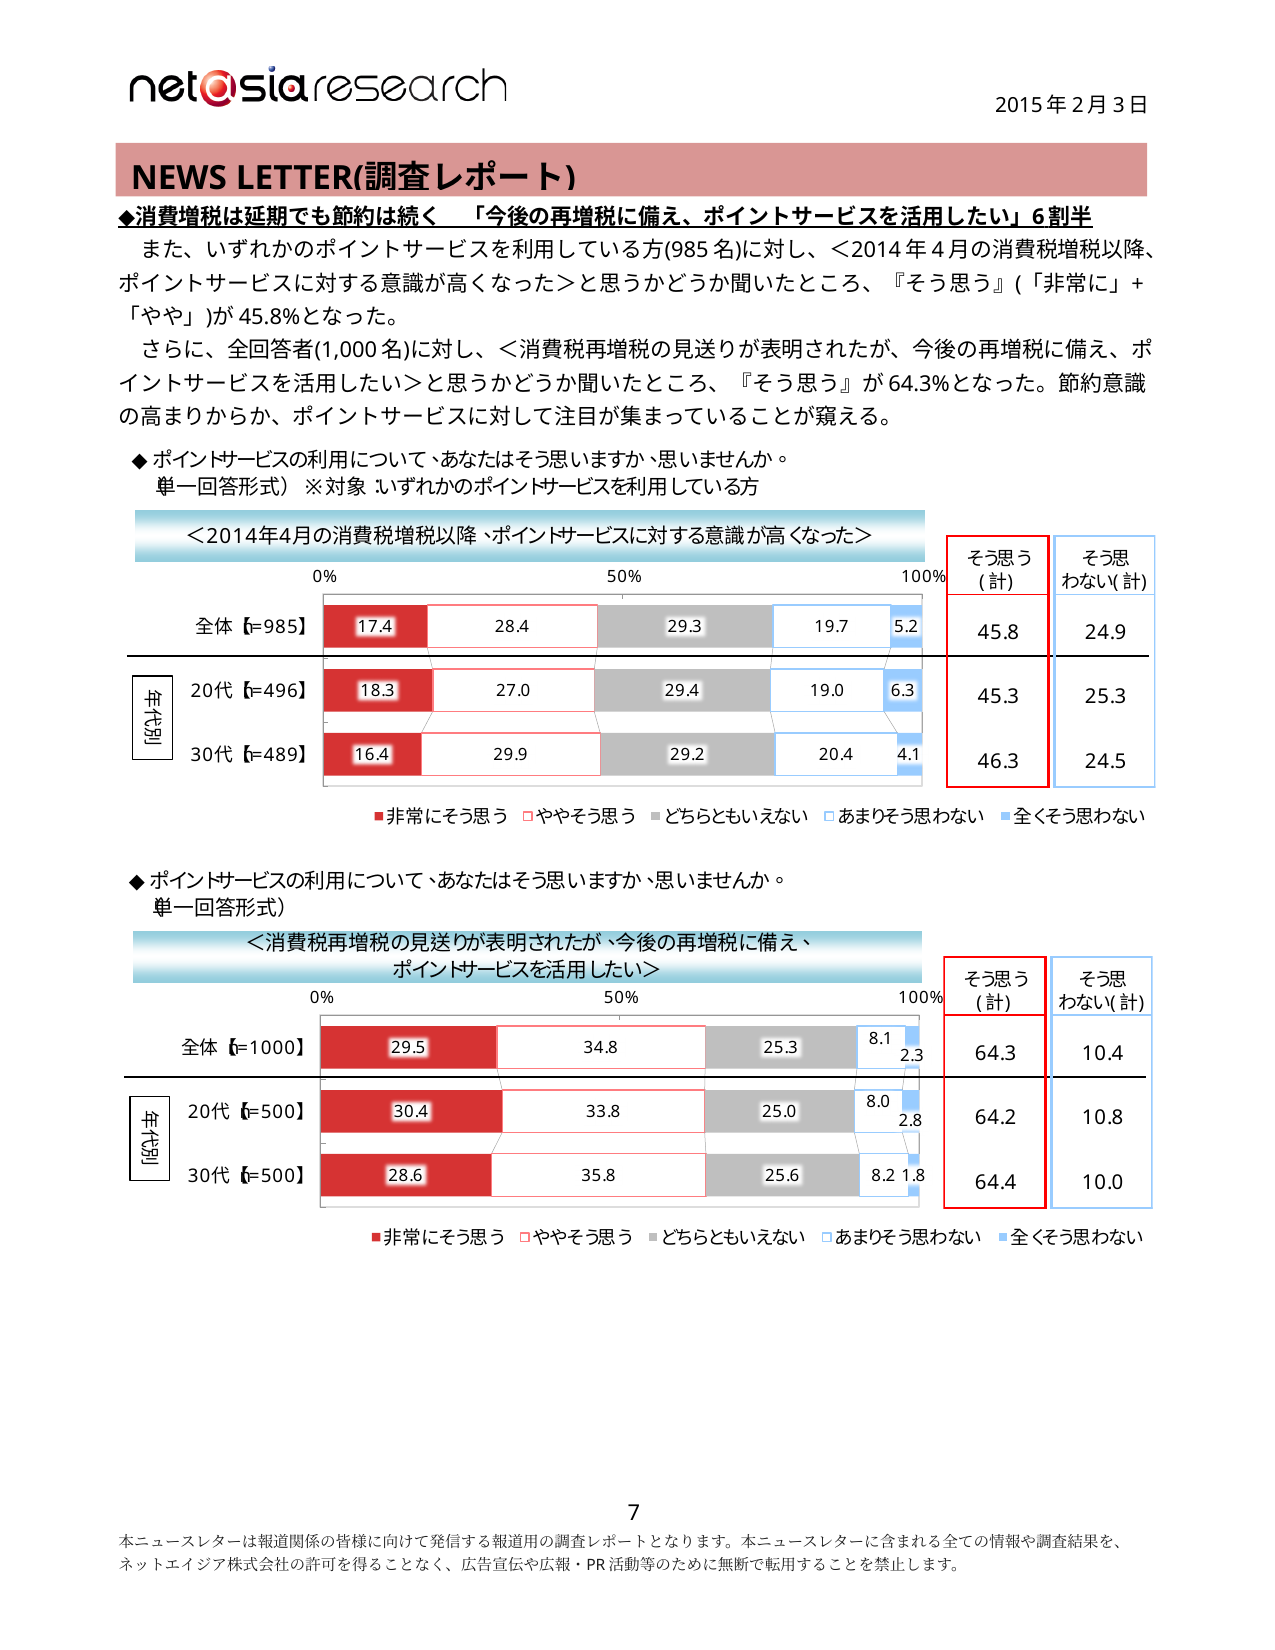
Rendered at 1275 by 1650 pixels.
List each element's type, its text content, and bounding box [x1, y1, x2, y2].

text また、いずれかのポイントサービスを利用している方(985名)に対し、＜2014年4月の消費税増税以降、ポイントサービスに対する意識が高くなった＞と思うかどうか聞いたところ、『そう思う』(「非常に」+「やや」)が45.8%となった。 [118, 231, 1157, 331]
text さらに、全回答者(1,000名)に対し、＜消費税再増税の見送りが表明されたが、今後の再増税に備え、ポイントサービスを活用したい＞と思うかどうか聞いたところ、『そう思う』が64.3%となった。節約意識の高まりからか、ポイントサービスに対して注目が集まっていることが窺える。 [118, 331, 1157, 431]
picture [129, 66, 507, 107]
text ◆消費増税は延期でも節約は続く 「今後の再増税に備え、ポイントサービスを活用したい」6割半 [118, 197, 1157, 231]
